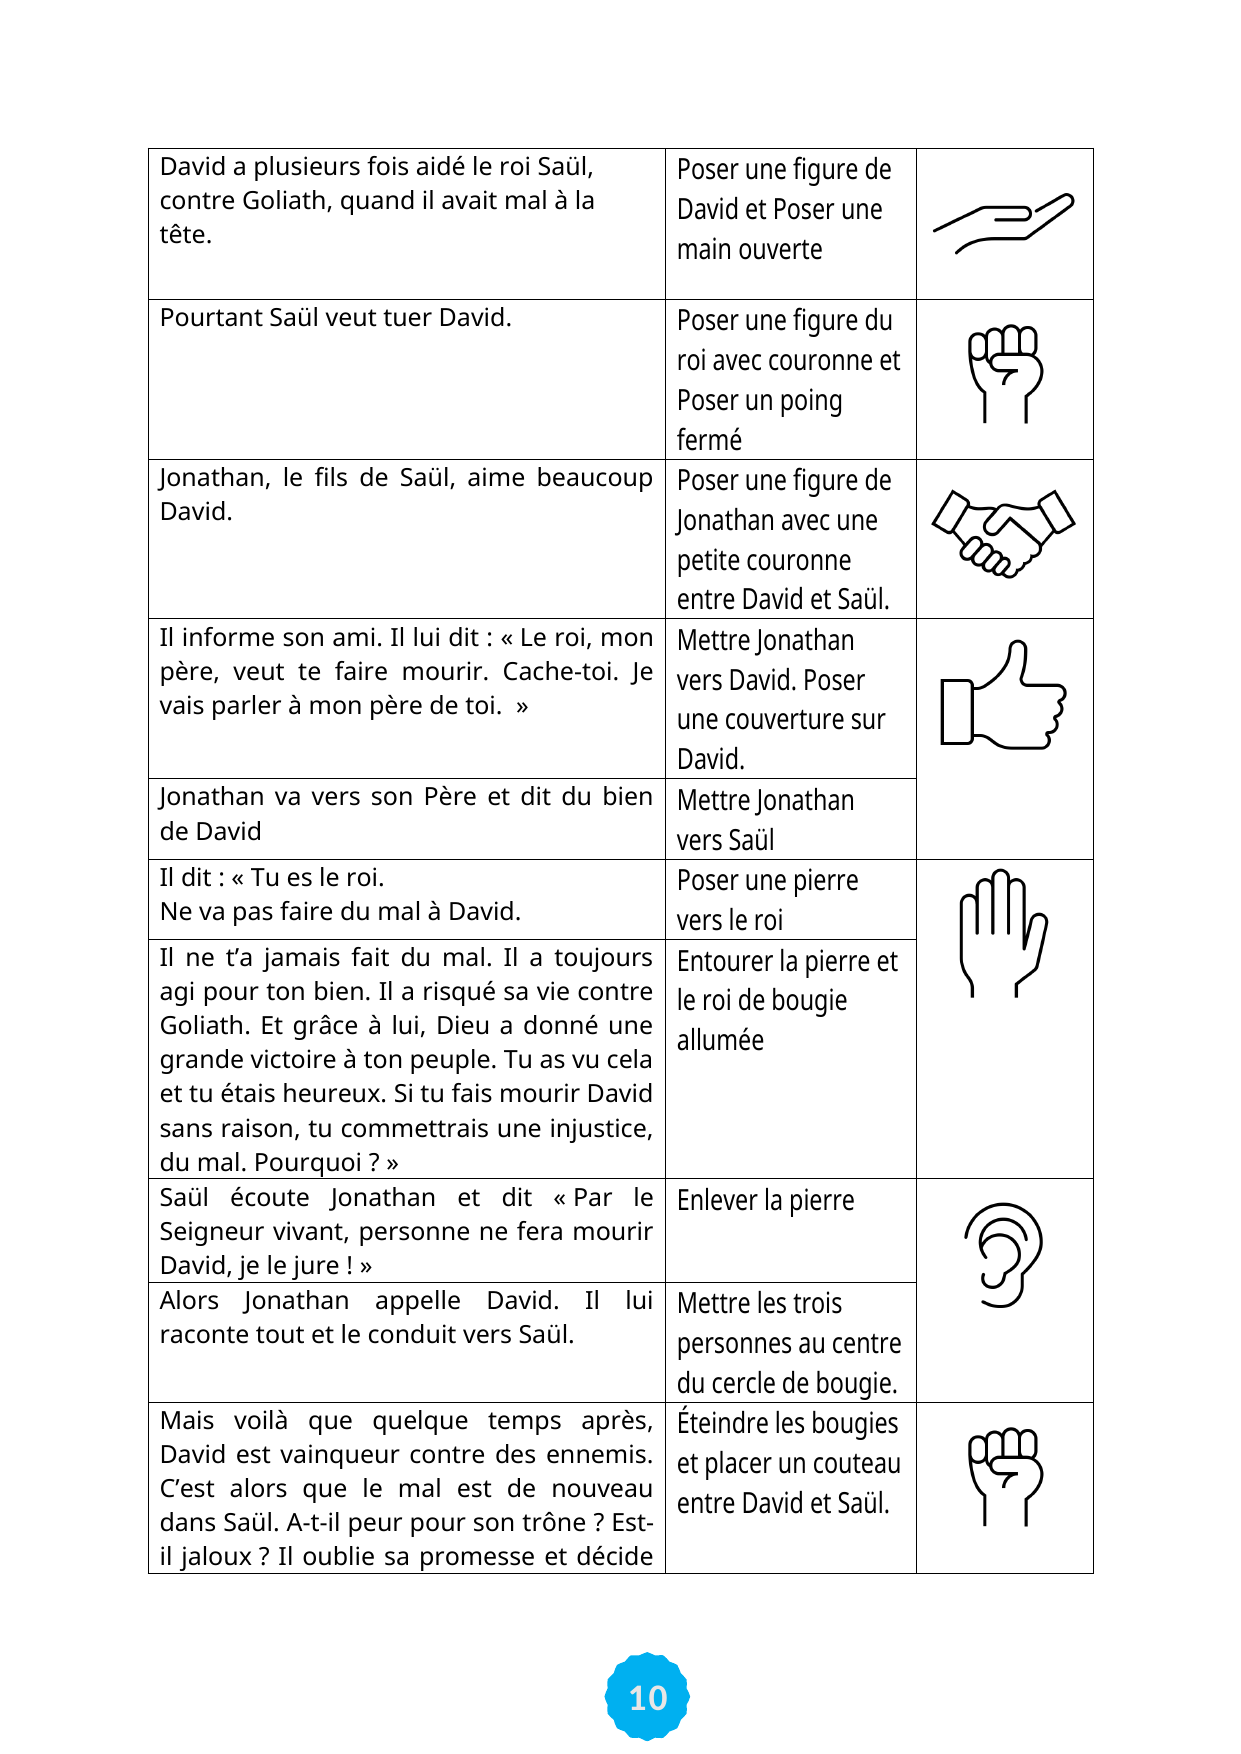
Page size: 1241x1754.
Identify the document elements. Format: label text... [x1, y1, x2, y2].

table_cell Mettre les trois personnes au centre du cercle de bougie. [666, 1283, 916, 1402]
table_cell [917, 149, 928, 299]
table_cell [917, 860, 1093, 1178]
table_cell Poser une figure de David et Poser une main ouverte [666, 149, 916, 299]
table_cell Saül écoute Jonathan et dit « Par le Seigneur vivant, personne ne fera mourir David, je le jure ! » [149, 1179, 665, 1282]
table_cell [917, 460, 1093, 618]
table_cell Poser une figure du roi avec couronne et Poser un poing fermé [666, 300, 916, 458]
picture [928, 619, 1078, 770]
table_cell Poser une pierre vers le roi [666, 860, 916, 939]
table_cell Alors Jonathan appelle David. Il lui raconte tout et le conduit vers Saül. [149, 1283, 665, 1402]
table_cell Jonathan va vers son Père et dit du bien de David [149, 779, 665, 858]
table_cell Enlever la pierre [666, 1179, 916, 1282]
table_cell Il informe son ami. Il lui dit : « Le roi, mon père, veut te faire mourir. Cache-toi. Je vais parler à mon père de toi. » [149, 619, 665, 778]
table_cell [917, 1403, 1093, 1573]
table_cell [149, 1403, 665, 1573]
table_cell [917, 619, 1093, 858]
table_cell Poser une figure de Jonathan avec une petite couronne entre David et Saül. [666, 460, 916, 618]
table_cell Mettre Jonathan vers David. Poser une couverture sur David. [666, 619, 916, 778]
table_cell David a plusieurs fois aidé le roi Saül, contre Goliath, quand il avait mal à la tête. [149, 149, 665, 299]
table_cell [917, 300, 1093, 458]
picture [928, 1402, 1078, 1553]
table_cell [1078, 149, 1093, 299]
picture [928, 1179, 1078, 1330]
table_cell Il dit : « Tu es le roi. Ne va pas faire du mal à David. [149, 860, 665, 939]
picture [928, 859, 1078, 1010]
table_cell Pourtant Saül veut tuer David. [149, 300, 665, 458]
picture [928, 459, 1078, 610]
table_cell Jonathan, le fils de Saül, aime beaucoup David. [149, 460, 665, 618]
table_cell Mettre Jonathan vers Saül [666, 779, 916, 858]
table_cell Il ne t’a jamais fait du mal. Il a toujours agi pour ton bien. Il a risqué sa vie contre Goliath. Et grâce à lui, Dieu a donné une grande victoire à ton peuple. Tu as vu cela et tu étais heureux. Si tu fais mourir David sans raison, tu commettrais une injustice, du mal. Pourquoi ? » [149, 940, 665, 1178]
picture [928, 148, 1078, 450]
table_cell [917, 1179, 1093, 1402]
table_cell Entourer la pierre et le roi de bougie allumée [666, 940, 916, 1178]
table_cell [666, 1403, 916, 1573]
